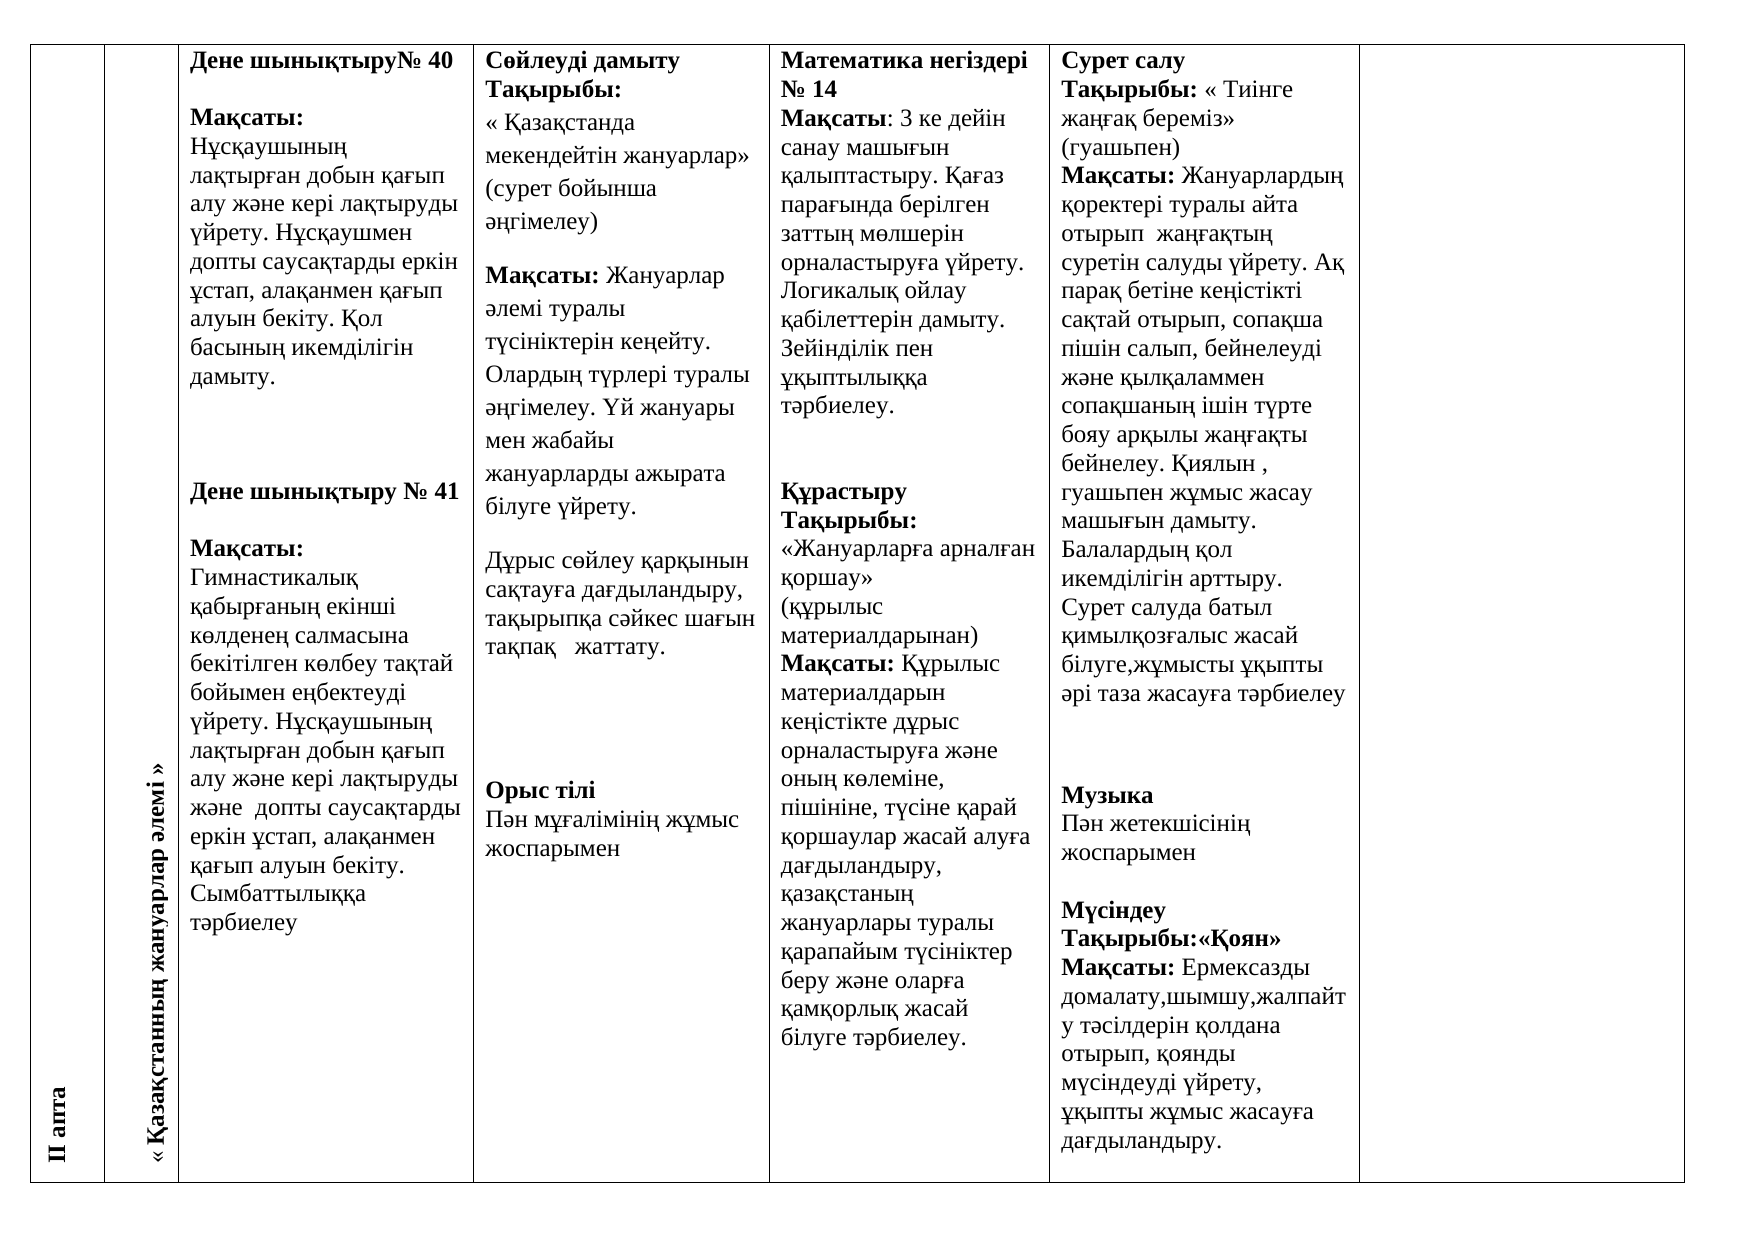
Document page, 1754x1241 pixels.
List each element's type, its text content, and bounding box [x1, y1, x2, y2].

table_cell Математика негіздері № 14 Мақсаты: 3 ке дейін санау машығын қалыптастыру. Қағаз парағында берілген заттың мөлшерін орналастыруға үйрету. Логикалық ойлау қабілеттерін дамыту. Зейінділік пен ұқыптылыққа тәрбиелеу. Құрастыру Тақырыбы: «Жануарларға арналған қоршау» (құрылыс материалдарынан) Мақсаты: Құрылыс материалдарын кеңістікте дұрыс орналастыруға және оның көлеміне, пішініне, түсіне қарай қоршаулар жасай алуға дағдыландыру, қазақстаның жануарлары туралы қарапайым түсініктер беру және оларға қамқорлық жасай білуге тәрбиелеу. [770, 45, 1049, 1182]
table_cell II апта [31, 45, 104, 1182]
table_cell Сурет салу Тақырыбы: « Тиінге жаңғақ береміз» (гуашьпен) Мақсаты: Жануарлардың қоректері туралы айта отырып жаңғақтың суретін салуды үйрету. Ақ парақ бетіне кеңістікті сақтай отырып, сопақша пішін салып, бейнелеуді және қылқаламмен сопақшаның ішін түрте бояу арқылы жаңғақты бейнелеу. Қиялын , гуашьпен жұмыс жасау машығын дамыту. Балалардың қол икемділігін арттыру. Сурет салуда батыл қимылқозғалыс жасай білуге,жұмысты ұқыпты әрі таза жасауға тәрбиелеу Музыка Пән жетекшісінің жоспарымен Мүсіндеу Тақырыбы:«Қоян» Мақсаты: Ермексазды домалату,шымшу,жалпайту тәсілдерін қолдана отырып, қоянды мүсіндеуді үйрету, ұқыпты жұмыс жасауға дағдыландыру. [1050, 45, 1359, 1182]
table_cell « Қазақстанның жануарлар әлемі » [105, 45, 178, 1182]
table_cell Дене шынықтыру№ 40 Мақсаты: Нұсқаушының лақтырған добын қағып алу және кері лақтыруды үйрету. Нұсқаушмен допты саусақтарды еркін ұстап, алақанмен қағып алуын бекіту. Қол басының икемділігін дамыту. Дене шынықтыру № 41 Мақсаты: Гимнастикалық қабырғаның екінші көлденең салмасына бекітілген көлбеу тақтай бойымен еңбектеуді үйрету. Нұсқаушының лақтырған добын қағып алу және кері лақтыруды және допты саусақтарды еркін ұстап, алақанмен қағып алуын бекіту. Сымбаттылыққа тәрбиелеу [179, 45, 473, 1182]
table_cell [1360, 45, 1684, 1182]
table_cell Сөйлеуді дамыту Тақырыбы: « Қазақстанда мекендейтін жануарлар» (сурет бойынша әңгімелеу) Мақсаты: Жануарлар әлемі туралы түсініктерін кеңейту. Олардың түрлері туралы әңгімелеу. Үй жануары мен жабайы жануарларды ажырата білуге үйрету. Дұрыс сөйлеу қарқынын сақтауға дағдыландыру, тақырыпқа сәйкес шағын тақпақ жаттату. Орыс тілі Пән мұғалімінің жұмыс жоспарымен [474, 45, 769, 1182]
